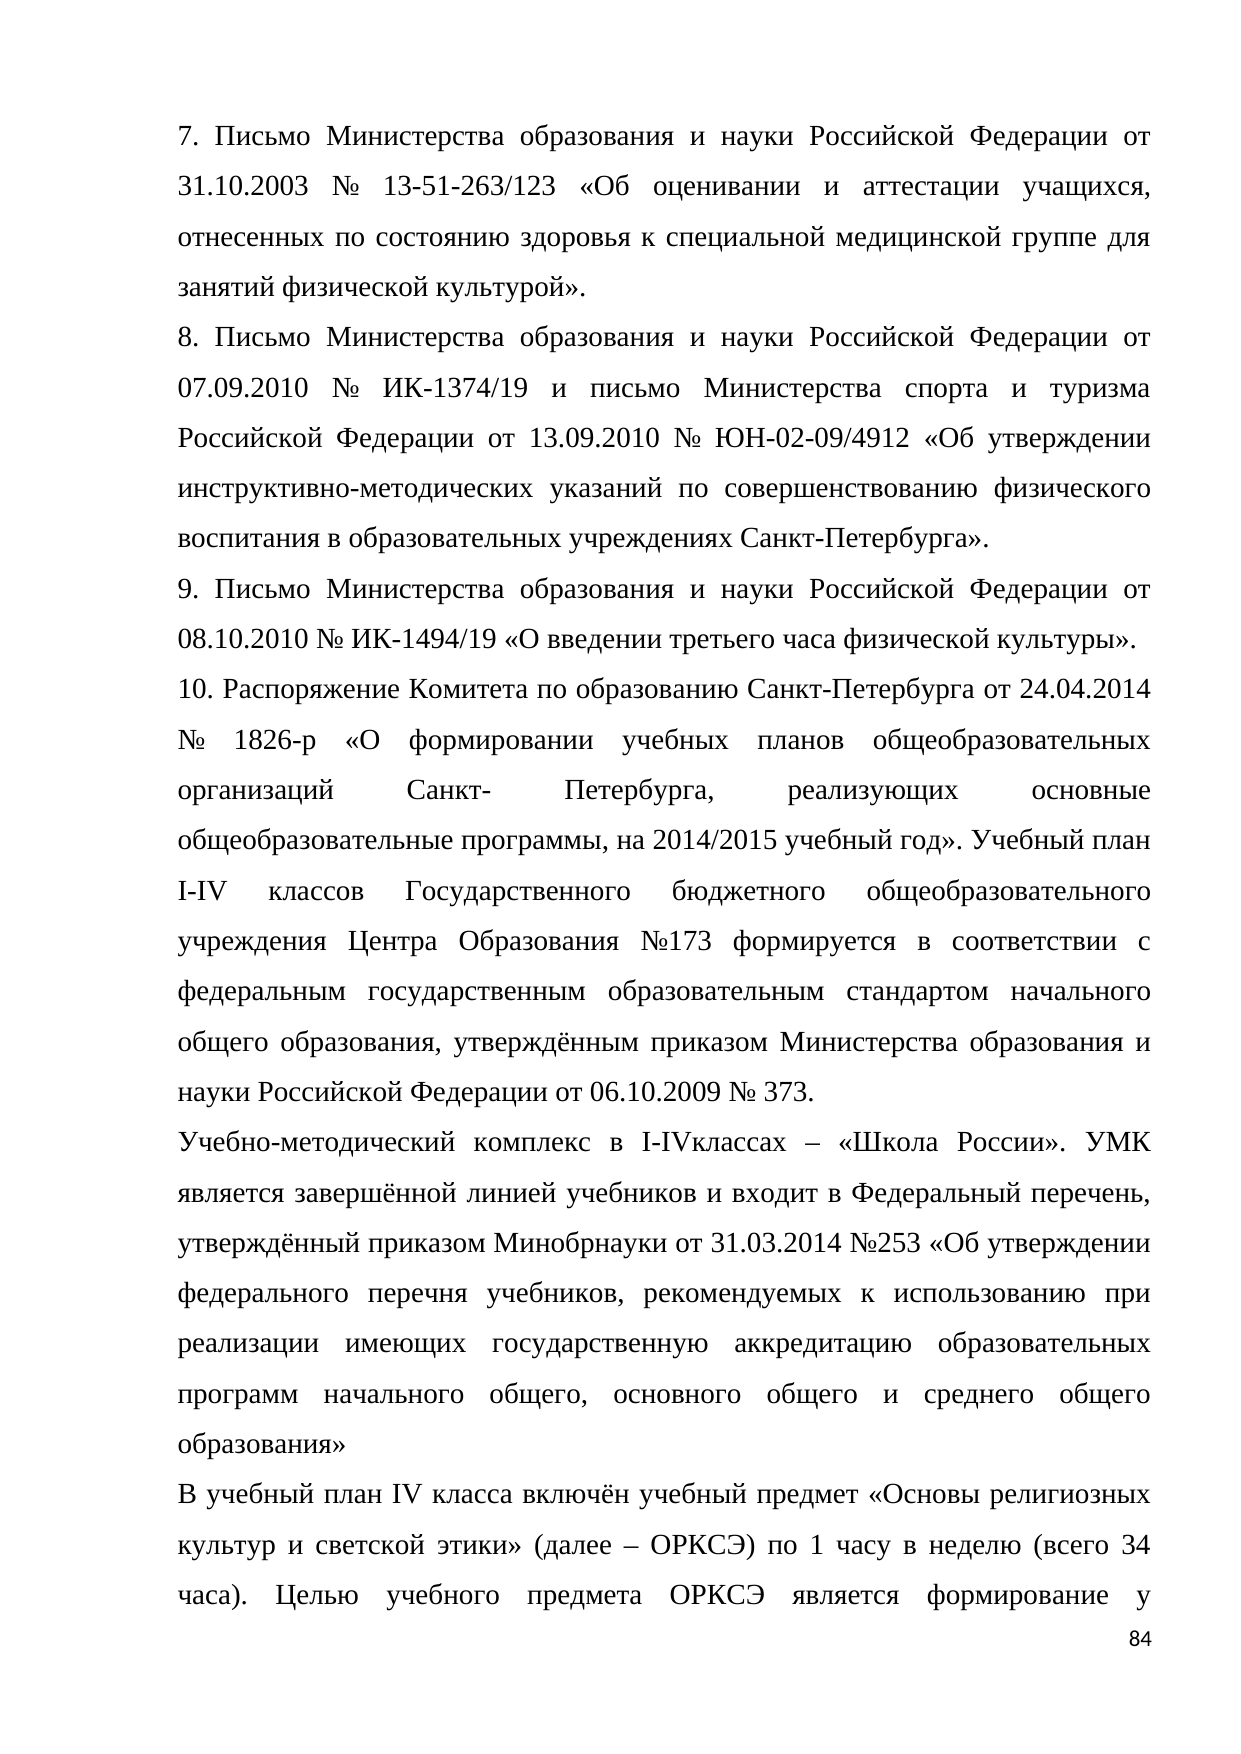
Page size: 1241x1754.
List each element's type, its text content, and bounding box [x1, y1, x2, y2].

text 8. Письмо Министерства образования и науки Российской Федерации от 07.09.2010 № ИК-1374/19 и письмо Министерства спорта и туризма Российской Федерации от 13.09.2010 № ЮН-02-09/4912 «Об утверждении инструктивно-методических указаний по совершенствованию физического воспитания в образовательных учреждениях Санкт-Петербурга». [177, 319, 1152, 554]
text 9. Письмо Министерства образования и науки Российской Федерации от 08.10.2010 № ИК-1494/19 «О введении третьего часа физической культуры». [177, 571, 1152, 655]
text 7. Письмо Министерства образования и науки Российской Федерации от 31.10.2003 № 13-51-263/123 «Об оценивании и аттестации учащихся, отнесенных по состоянию здоровья к специальной медицинской группе для занятий физической культурой». [177, 118, 1152, 303]
text Учебно-методический комплекс в I-IVклассах – «Школа России». УМК является завершённой линией учебников и входит в Федеральный перечень, утверждённый приказом Минобрнауки от 31.03.2014 №253 «Об утверждении федерального перечня учебников, рекомендуемых к использованию при реализации имеющих государственную аккредитацию образовательных программ начального общего, основного общего и среднего общего образования» [177, 1124, 1152, 1460]
text 10. Распоряжение Комитета по образованию Санкт-Петербурга от 24.04.2014 № 1826-р «О формировании учебных планов общеобразовательных организаций Санкт- Петербурга, реализующих основные общеобразовательные программы, на 2014/2015 учебный год». Учебный план I-IV классов Государственного бюджетного общеобразовательного учреждения Центра Образования №173 формируется в соответствии с федеральным государственным образовательным стандартом начального общего образования, утверждённым приказом Министерства образования и науки Российской Федерации от 06.10.2009 № 373. [177, 672, 1152, 1108]
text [177, 1477, 1152, 1611]
